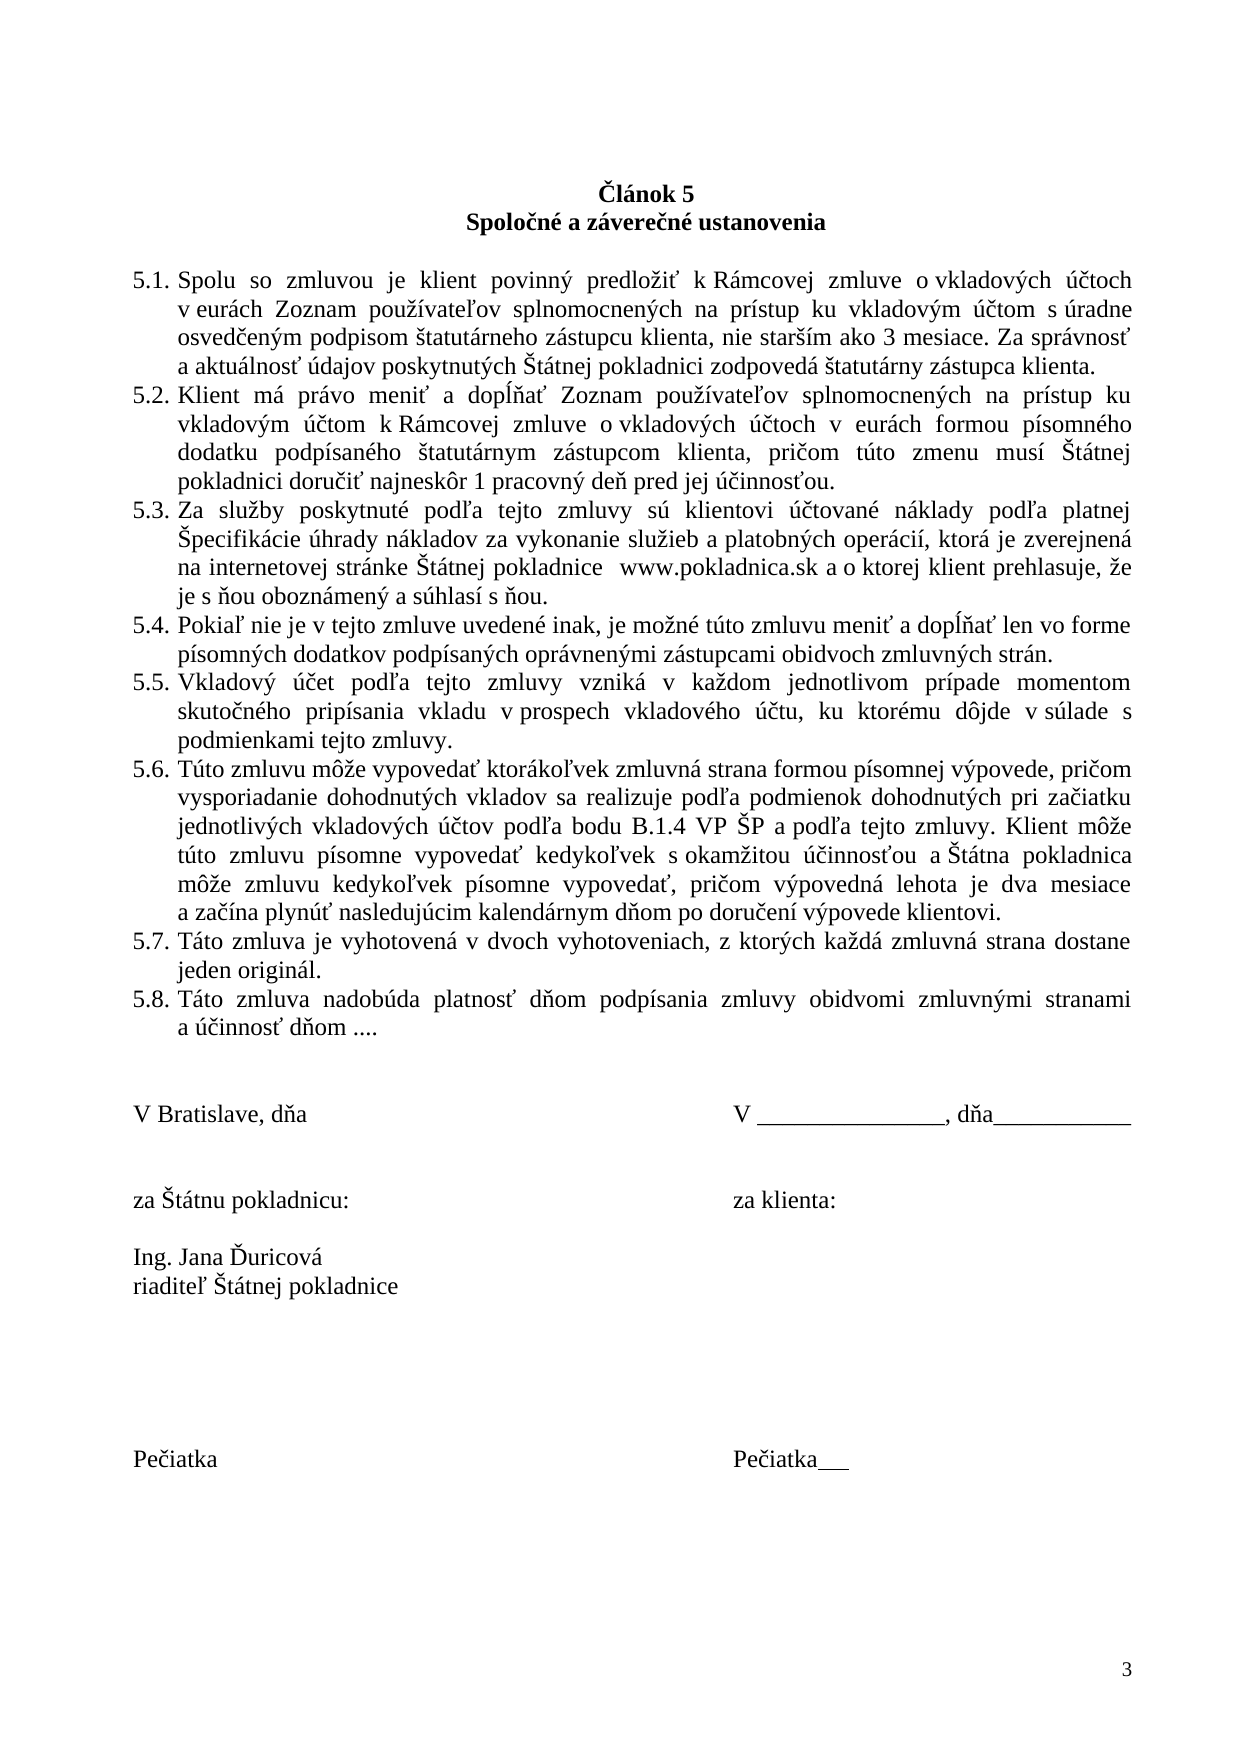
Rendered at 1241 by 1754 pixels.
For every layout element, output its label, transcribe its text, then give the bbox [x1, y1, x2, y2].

list Táto zmluva je vyhotovená v dvoch vyhotoveniach, z ktorých každá zmluvná strana dostane jeden originál. [132, 926, 1132, 984]
text riaditeľ Štátnej pokladnice [133, 1271, 1132, 1300]
list Za služby poskytnuté podľa tejto zmluvy sú klientovi účtované náklady podľa platnej Špecifikácie úhrady nákladov za vykonanie služieb a platobných operácií, ktorá je zverejnená na internetovej stránke Štátnej pokladnice www.pokladnica.sk a o ktorej klient prehlasuje, že je s ňou oboznámený a súhlasí s ňou. [132, 495, 1132, 610]
list Spolu so zmluvou je klient povinný predložiť k Rámcovej zmluve o vkladových účtoch v eurách Zoznam používateľov splnomocnených na prístup ku vkladovým účtom s úradne osvedčeným podpisom štatutárneho zástupcu klienta, nie starším ako 3 mesiace. Za správnosť a aktuálnosť údajov poskytnutých Štátnej pokladnici zodpovedá štatutárny zástupca klienta. [132, 265, 1132, 380]
text Článok 5 [160, 179, 1132, 207]
list Túto zmluvu môže vypovedať ktorákoľvek zmluvná strana formou písomnej výpovede, pričom vysporiadanie dohodnutých vkladov sa realizuje podľa podmienok dohodnutých pri začiatku jednotlivých vkladových účtov podľa bodu B.1.4 VP ŠP a podľa tejto zmluvy. Klient môže túto zmluvu písomne vypovedať kedykoľvek s okamžitou účinnosťou a Štátna pokladnica môže zmluvu kedykoľvek písomne vypovedať, pričom výpovedná lehota je dva mesiace a začína plynúť nasledujúcim kalendárnym dňom po doručení výpovede klientovi. [132, 754, 1132, 926]
list Vkladový účet podľa tejto zmluvy vzniká v každom jednotlivom prípade momentom skutočného pripísania vkladu v prospech vkladového účtu, ku ktorému dôjde v súlade s podmienkami tejto zmluvy. [132, 667, 1132, 754]
list Táto zmluva nadobúda platnosť dňom podpísania zmluvy obidvomi zmluvnými stranami a účinnosť dňom .... [132, 984, 1132, 1041]
text Spoločné a záverečné ustanovenia [160, 207, 1132, 236]
text Ing. Jana Ďuricová [133, 1242, 1132, 1271]
list Pokiaľ nie je v tejto zmluve uvedené inak, je možné túto zmluvu meniť a dopĺňať len vo forme písomných dodatkov podpísaných oprávnenými zástupcami obidvoch zmluvných strán. [132, 610, 1132, 667]
text za Štátnu pokladnicu: za klienta: [133, 1185, 1132, 1214]
subtitle V Bratislave, dňa V _______________, dňa___________ [133, 1099, 1132, 1127]
list Klient má právo meniť a dopĺňať Zoznam používateľov splnomocnených na prístup ku vkladovým účtom k Rámcovej zmluve o vkladových účtoch v eurách formou písomného dodatku podpísaného štatutárnym zástupcom klienta, pričom túto zmenu musí Štátnej pokladnici doručiť najneskôr 1 pracovný deň pred jej účinnosťou. [132, 380, 1132, 495]
text Pečiatka Pečiatka [133, 1444, 1132, 1472]
